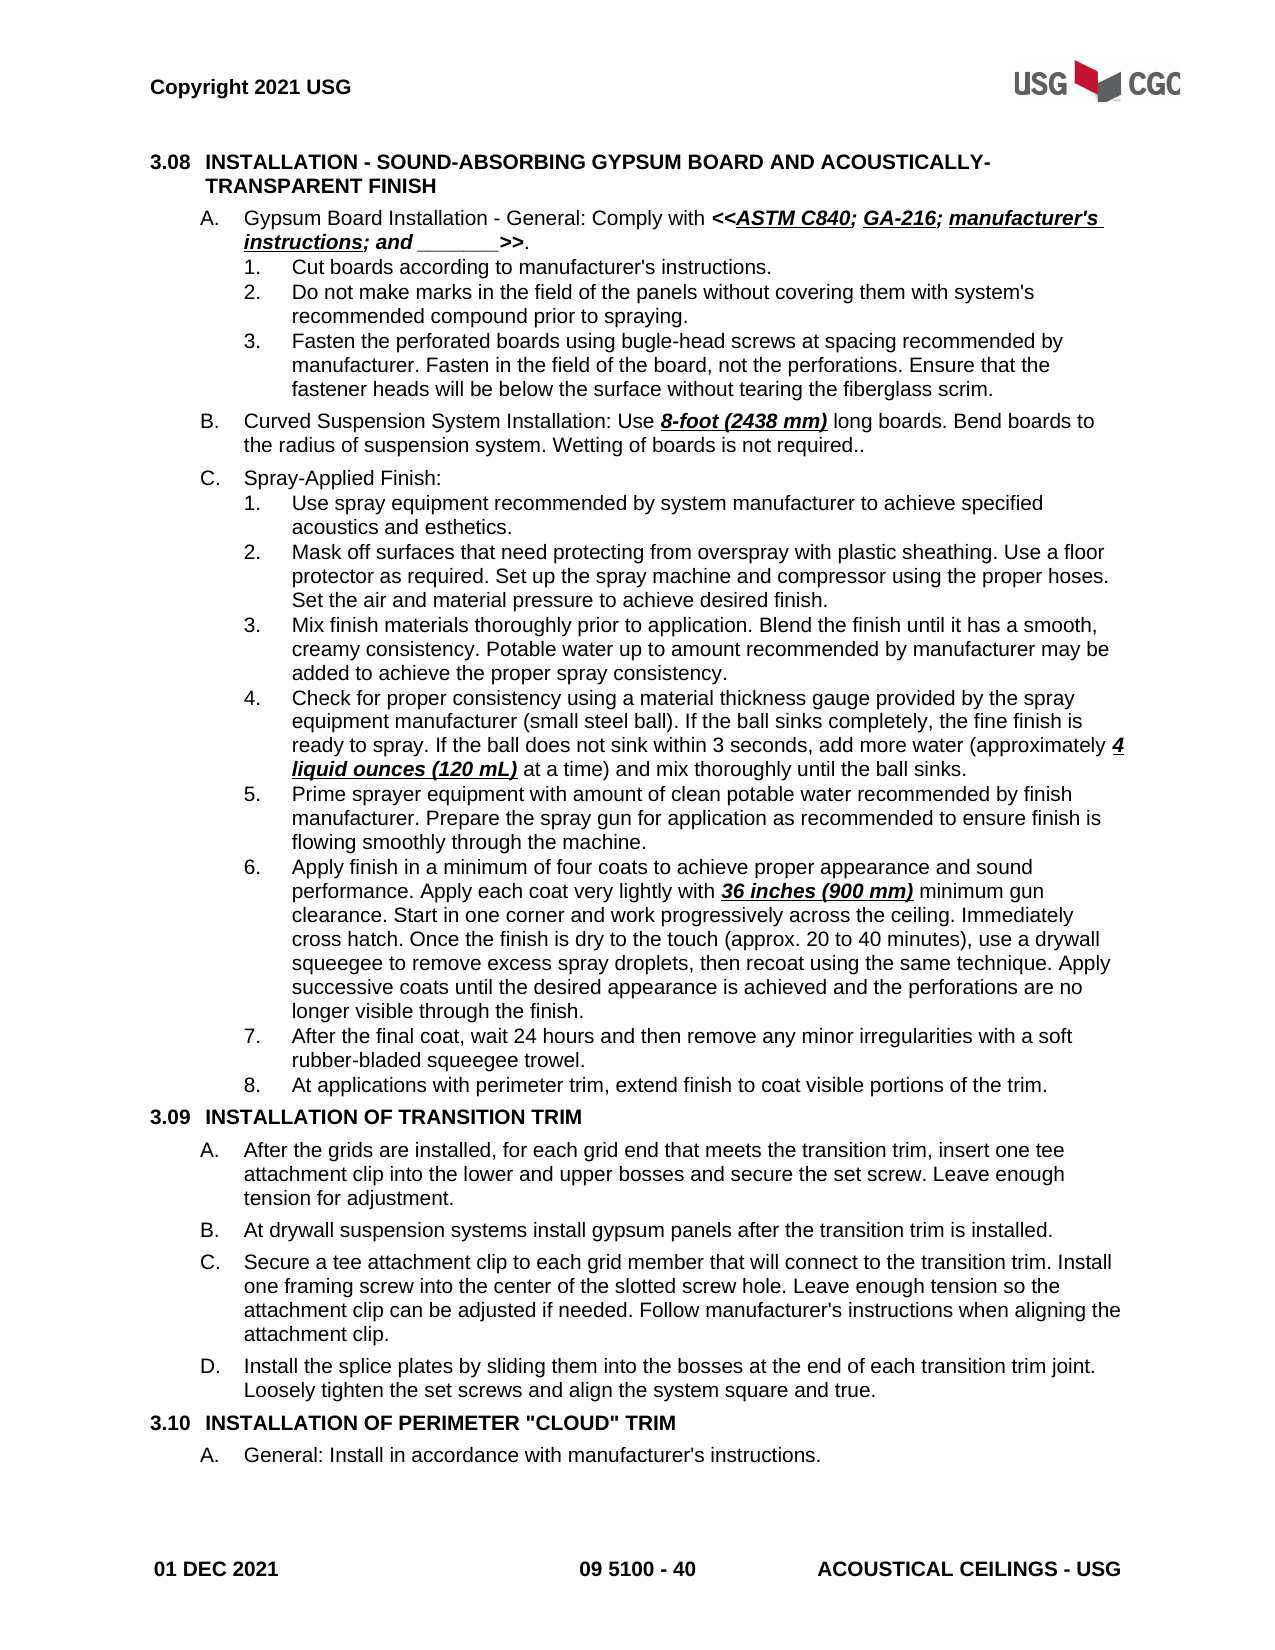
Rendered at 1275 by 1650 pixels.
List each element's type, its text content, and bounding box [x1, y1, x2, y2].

text 6. Apply finish in a minimum of four coats to achieve proper appearance and sound performance. Apply each coat very lightly with 36 inches (900 mm) minimum gun clearance. Start in one corner and work progressively across the ceiling. Immediately cross hatch. Once the finish is dry to the touch (approx. 20 to 40 minutes), use a drywall squeegee to remove excess spray droplets, then recoat using the same technique. Apply successive coats until the desired appearance is achieved and the perforations are no longer visible through the finish. [244, 855, 1125, 1023]
text 2. Do not make marks in the field of the panels without covering them with system's recommended compound prior to spraying. [244, 280, 1125, 328]
picture [1014, 60, 1181, 101]
text 3. Mix finish materials thoroughly prior to application. Blend the finish until it has a smooth, creamy consistency. Potable water up to amount recommended by manufacturer may be added to achieve the proper spray consistency. [244, 612, 1125, 684]
text 3.10 INSTALLATION OF PERIMETER "CLOUD" TRIM [150, 1410, 1125, 1434]
text D. Install the splice plates by sliding them into the bosses at the end of each transition trim joint. Loosely tighten the set screws and align the system square and true. [200, 1354, 1125, 1402]
text 5. Prime sprayer equipment with amount of clean potable water recommended by finish manufacturer. Prepare the spray gun for application as recommended to ensure finish is flowing smoothly through the machine. [244, 782, 1125, 854]
text B. At drywall suspension systems install gypsum panels after the transition trim is installed. [200, 1218, 1125, 1242]
text A. After the grids are installed, for each grid end that meets the transition trim, insert one tee attachment clip into the lower and upper bosses and secure the set screw. Leave enough tension for adjustment. [200, 1137, 1125, 1209]
text 2. Mask off surfaces that need protecting from overspray with plastic sheathing. Use a floor protector as required. Set up the spray machine and compressor using the proper hoses. Set the air and material pressure to achieve desired finish. [244, 539, 1125, 611]
text 1. Use spray equipment recommended by system manufacturer to achieve specified acoustics and esthetics. [244, 491, 1125, 538]
text 3. Fasten the perforated boards using bugle-head screws at spacing recommended by manufacturer. Fasten in the field of the board, not the perforations. Ensure that the fastener heads will be below the surface without tearing the fiberglass scrim. [244, 329, 1125, 401]
text A. General: Install in accordance with manufacturer's instructions. [200, 1443, 1125, 1467]
text B. Curved Suspension System Installation: Use 8-foot (2438 mm) long boards. Bend boards to the radius of suspension system. Wetting of boards is not required.. [200, 409, 1125, 457]
text 8. At applications with perimeter trim, extend finish to coat visible portions of the trim. [244, 1073, 1125, 1097]
text C. Secure a tee attachment clip to each grid member that will connect to the transition trim. Install one framing screw into the center of the slotted screw hole. Leave enough tension so the attachment clip can be adjusted if needed. Follow manufacturer's instructions when aligning the attachment clip. [200, 1250, 1125, 1346]
text 4. Check for proper consistency using a material thickness gauge provided by the spray equipment manufacturer (small steel ball). If the ball sinks completely, the fine finish is ready to spray. If the ball does not sink within 3 seconds, add more water (approximately 4 liquid ounces (120 mL) at a time) and mix thoroughly until the ball sinks. [244, 685, 1125, 781]
text 3.09 INSTALLATION OF TRANSITION TRIM [150, 1105, 1125, 1129]
text A. Gypsum Board Installation - General: Comply with <<ASTM C840; GA-216; manufacturer's instructions; and _______>>. [200, 206, 1125, 254]
text C. Spray-Applied Finish: [200, 466, 1125, 489]
text 7. After the final coat, wait 24 hours and then remove any minor irregularities with a soft rubber-bladed squeegee trowel. [244, 1024, 1125, 1072]
text 3.08 INSTALLATION - SOUND-ABSORBING GYPSUM BOARD AND ACOUSTICALLY-TRANSPARENT FINISH [150, 150, 1125, 198]
text 1. Cut boards according to manufacturer's instructions. [244, 255, 1125, 279]
